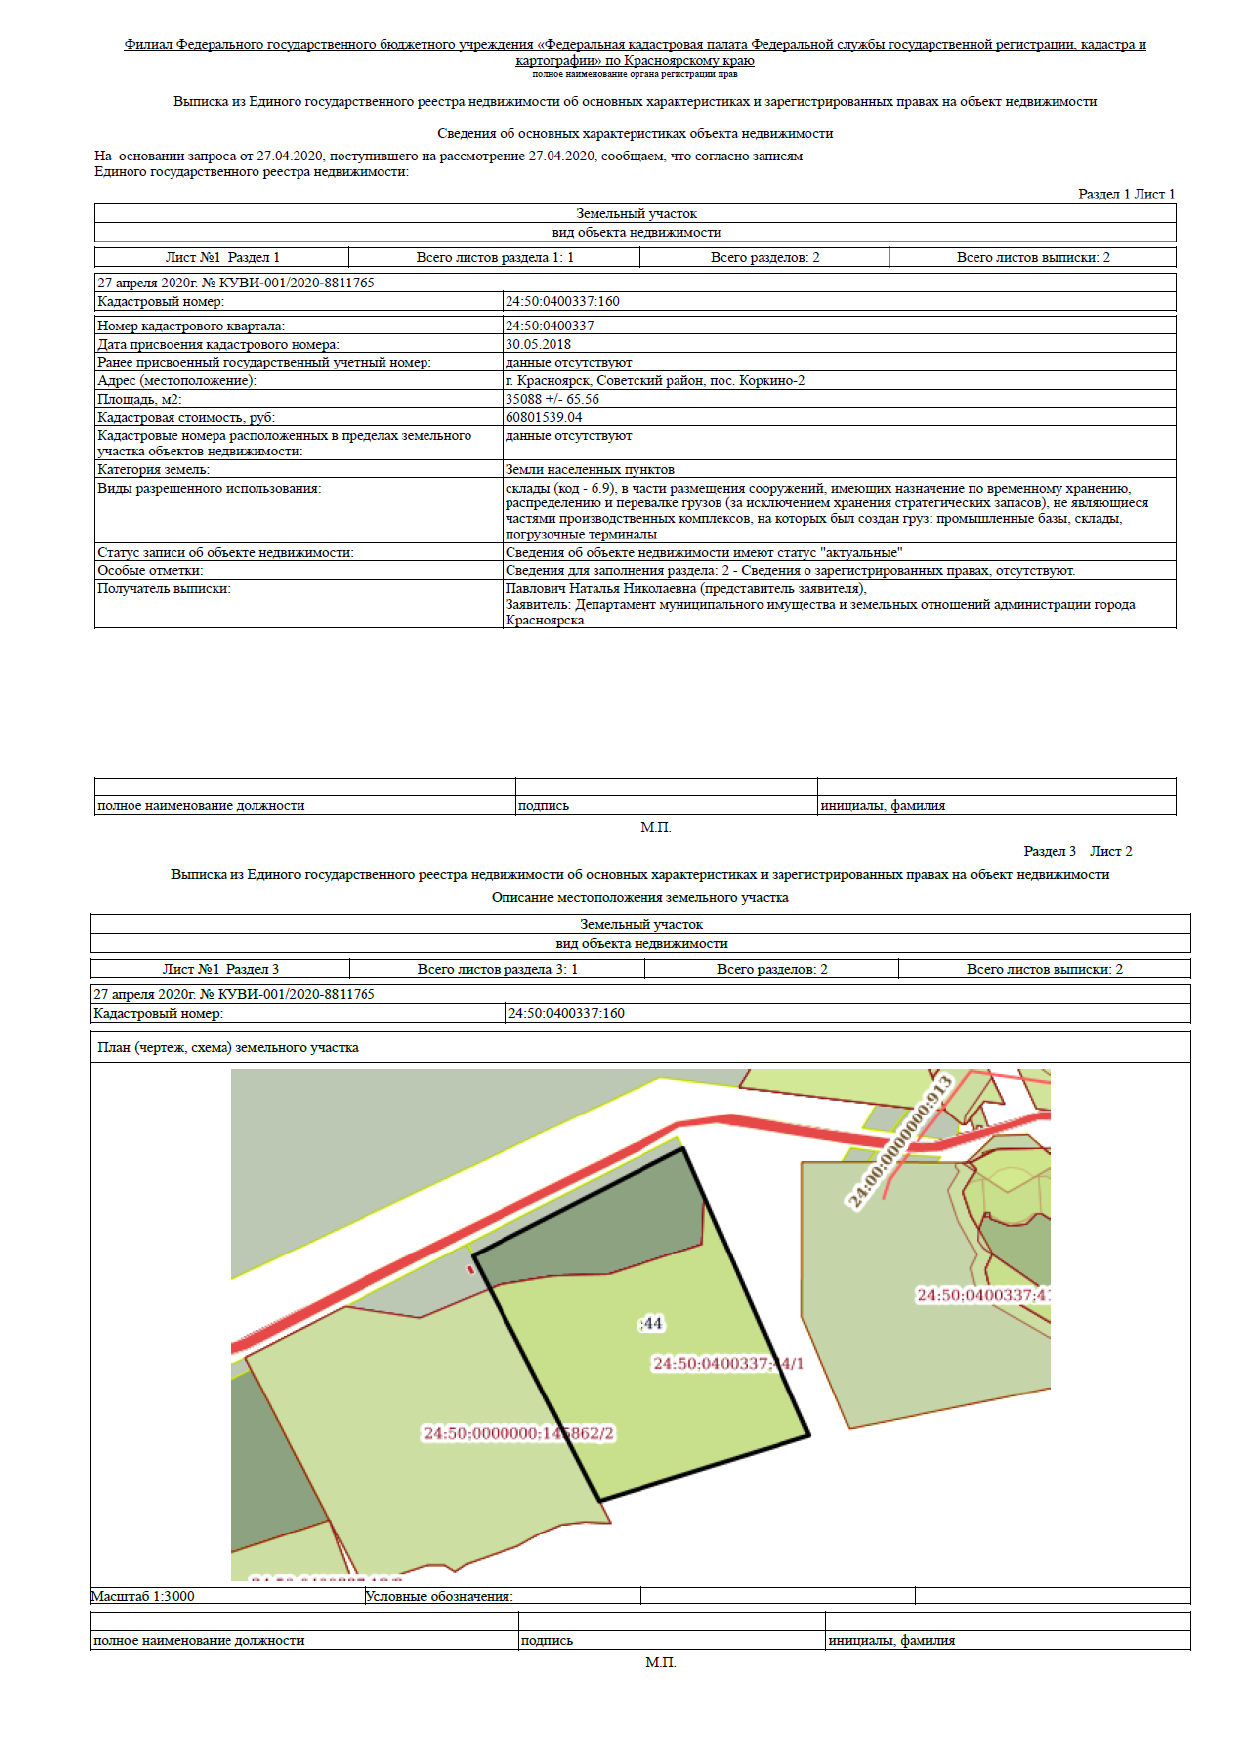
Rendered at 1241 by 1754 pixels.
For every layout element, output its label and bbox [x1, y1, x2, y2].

picture [88, 29, 1195, 1673]
